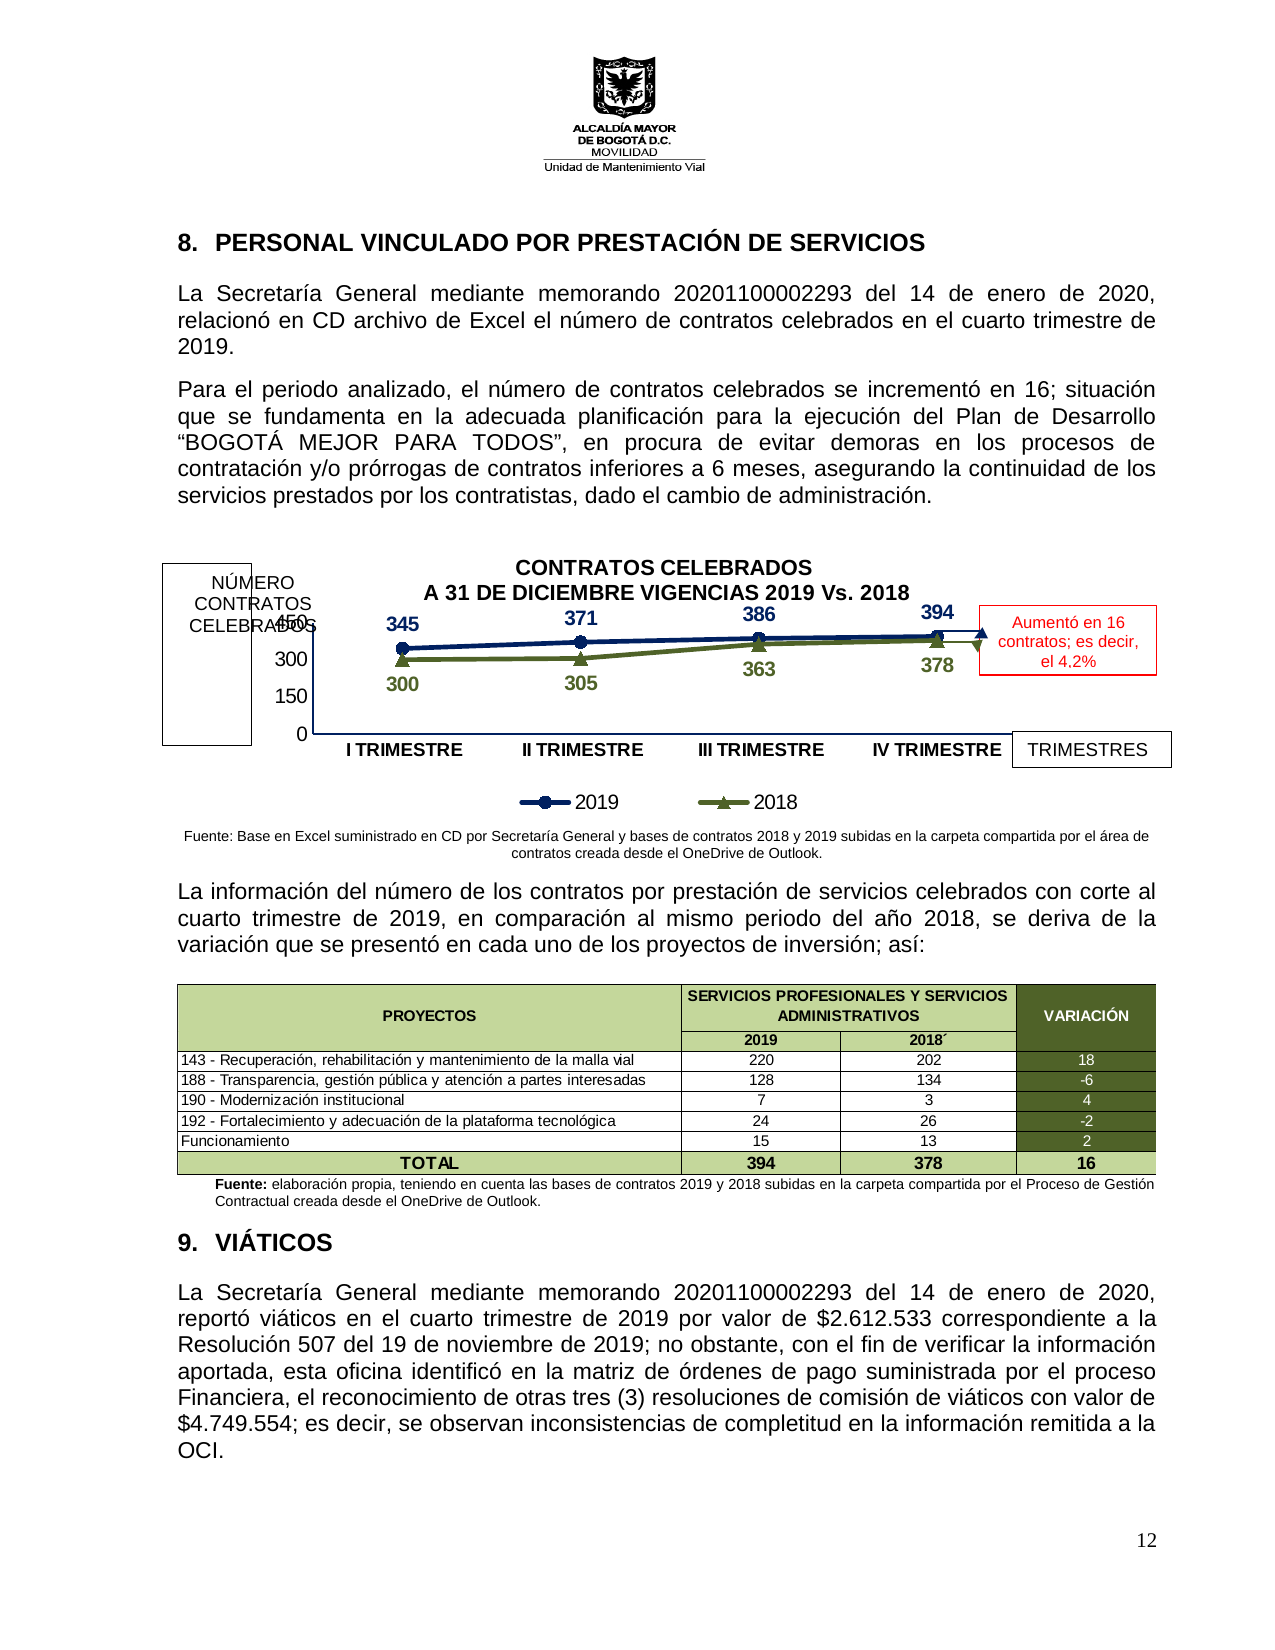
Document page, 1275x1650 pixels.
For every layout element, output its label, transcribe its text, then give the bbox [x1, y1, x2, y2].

text Para el periodo analizado, el número de contratos celebrados se incrementó en 16; situación que se fundamenta en la adecuada planificación para la ejecución del Plan de Desarrollo “BOGOTÁ MEJOR PARA TODOS”, en procura de evitar demoras en los procesos de contratación y/o prórrogas de contratos inferiores a 6 meses, asegurando la continuidad de los servicios prestados por los contratistas, dado el cambio de administración. [177, 376, 1157, 508]
subtitle PERSONAL VINCULADO POR PRESTACIÓN DE SERVICIOS [177, 228, 1157, 256]
text Fuente: elaboración propia, teniendo en cuenta las bases de contratos 2019 y 2018 subidas en la carpeta compartida por el Proceso de Gestión Contractual creada desde el OneDrive de Outlook. [215, 1176, 1157, 1209]
text La información del número de los contratos por prestación de servicios celebrados con corte al cuarto trimestre de 2019, en comparación al mismo periodo del año 2018, se deriva de la variación que se presentó en cada uno de los proyectos de inversión; así: [177, 878, 1157, 957]
text La Secretaría General mediante memorando 20201100002293 del 14 de enero de 2020, reportó viáticos en el cuarto trimestre de 2019 por valor de $2.612.533 correspondiente a la Resolución 507 del 19 de noviembre de 2019; no obstante, con el fin de verificar la información aportada, esta oficina identificó en la matriz de órdenes de pago suministrada por el proceso Financiera, el reconocimiento de otras tres (3) resoluciones de comisión de viáticos con valor de $4.749.554; es decir, se observan inconsistencias de completitud en la información remitida a la OCI. [177, 1279, 1157, 1463]
text La Secretaría General mediante memorando 20201100002293 del 14 de enero de 2020, relacionó en CD archivo de Excel el número de contratos celebrados en el cuarto trimestre de 2019. [177, 280, 1157, 359]
subtitle VIÁTICOS [177, 1228, 1157, 1257]
text Fuente: Base en Excel suministrado en CD por Secretaría General y bases de contratos 2018 y 2019 subidas en la carpeta compartida por el área de contratos creada desde el OneDrive de Outlook. [177, 828, 1157, 861]
